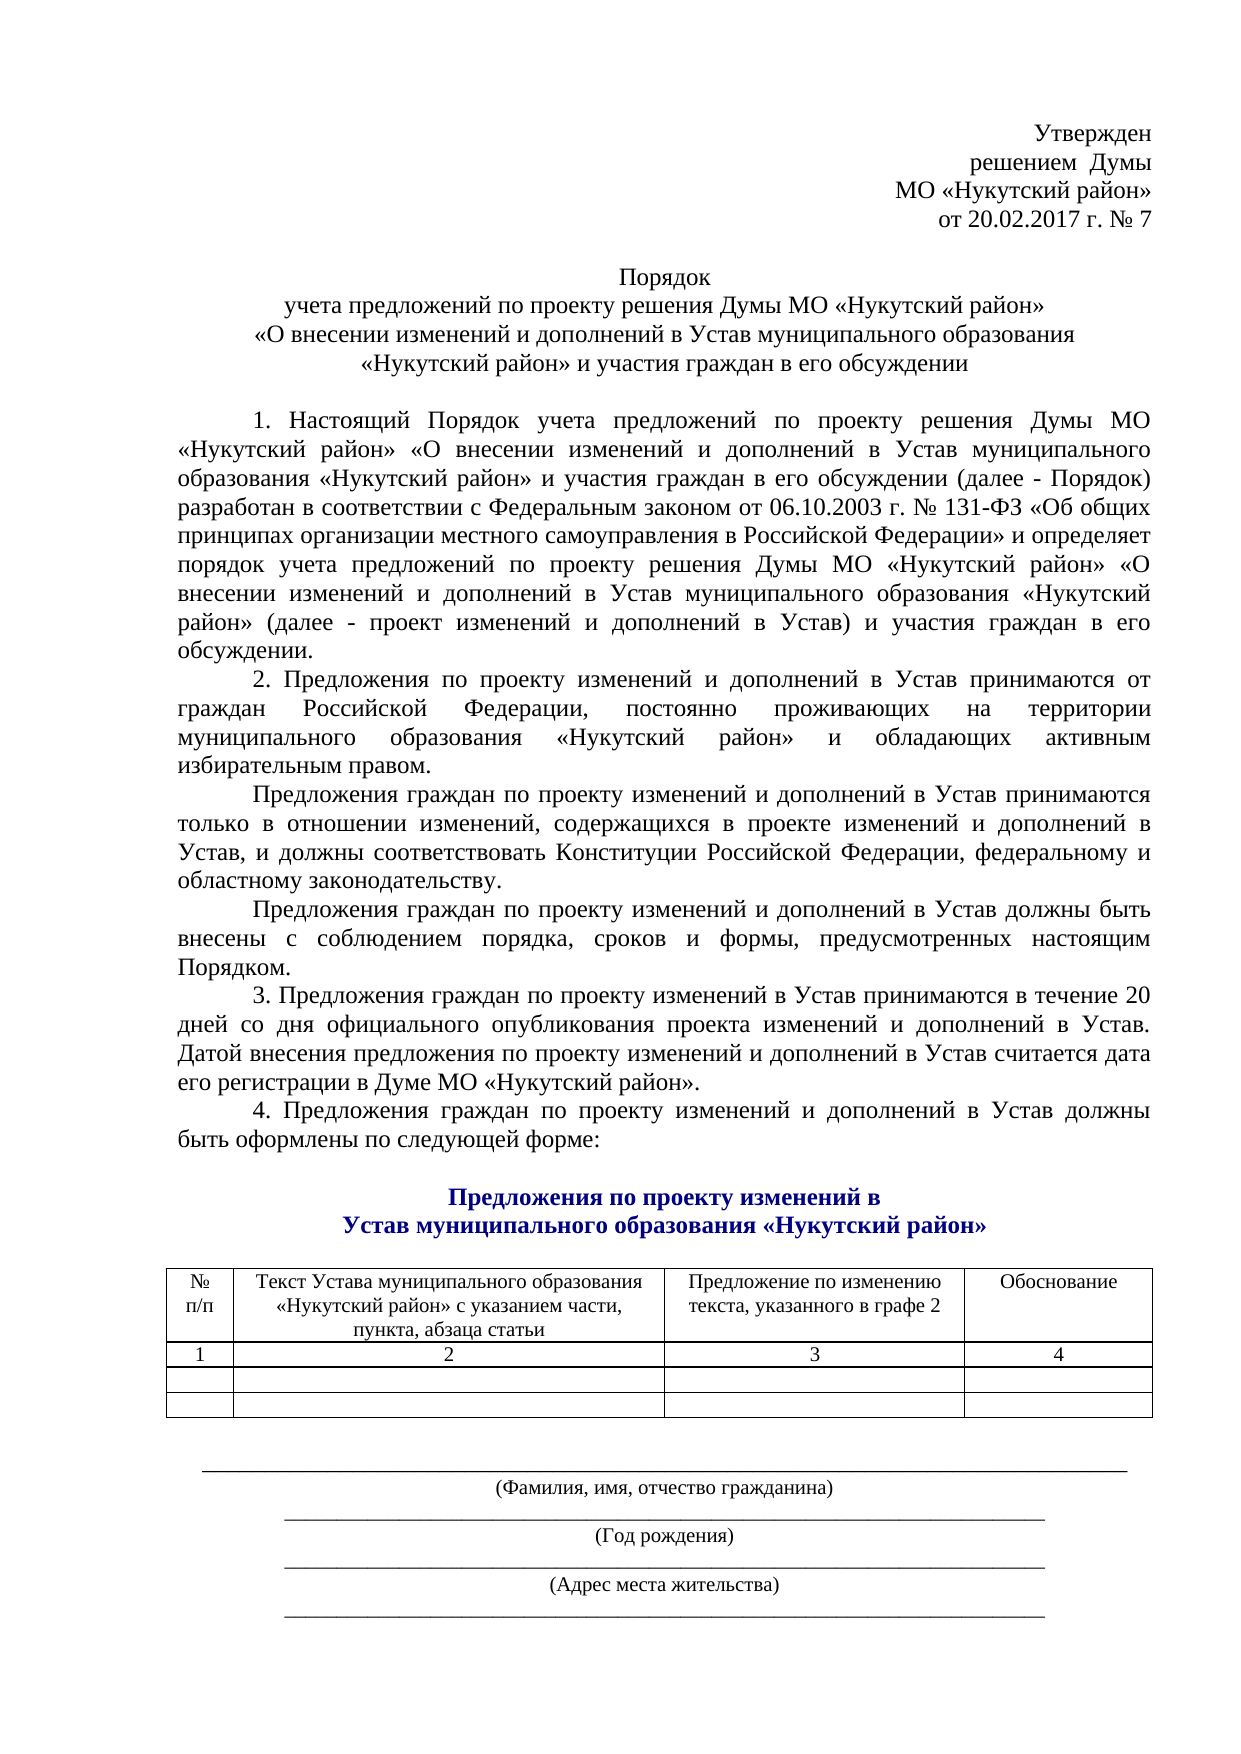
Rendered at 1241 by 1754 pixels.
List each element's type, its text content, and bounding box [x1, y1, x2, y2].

text (Год рождения) [177, 1523, 1152, 1547]
table_cell [234, 1393, 664, 1417]
title «Нукутский район» и участия граждан в его обсуждении [177, 348, 1152, 377]
table_cell 4 [965, 1343, 1152, 1366]
table_header Обоснование [965, 1269, 1152, 1341]
text 1. Настоящий Порядок учета предложений по проекту решения Думы МО «Нукутский район» «О внесении изменений и дополнений в Устав муниципального образования «Нукутский район» и участия граждан в его обсуждении (далее - Порядок) разработан в соответствии с Федеральным законом от 06.10.2003 г. № 131-ФЗ «Об общих принципах организации местного самоуправления в Российской Федерации» и определяет порядок учета предложений по проекту решения Думы МО «Нукутский район» «О внесении изменений и дополнений в Устав муниципального образования «Нукутский район» (далее - проект изменений и дополнений в Устав) и участия граждан в его обсуждении. [177, 406, 1152, 664]
text 2. Предложения по проекту изменений и дополнений в Устав принимаются от граждан Российской Федерации, постоянно проживающих на территории муниципального образования «Нукутский район» и обладающих активным избирательным правом. [177, 664, 1152, 779]
text Предложения по проекту изменений в [177, 1182, 1152, 1211]
text Предложения граждан по проекту изменений и дополнений в Устав принимаются только в отношении изменений, содержащихся в проекте изменений и дополнений в Устав, и должны соответствовать Конституции Российской Федерации, федеральному и областному законодательству. [177, 779, 1152, 894]
table_cell 2 [234, 1343, 664, 1366]
text __________________________________________________________________________ [177, 1446, 1152, 1475]
table_cell 1 [167, 1343, 233, 1366]
table_header № п/п [167, 1269, 233, 1341]
table_header Предложение по изменению текста, указанного в графе 2 [665, 1269, 964, 1341]
title учета предложений по проекту решения Думы МО «Нукутский район» [177, 291, 1152, 319]
table_header Текст Устава муниципального образования «Нукутский район» с указанием части, пункта, абзаца статьи [234, 1269, 664, 1341]
text 3. Предложения граждан по проекту изменений в Устав принимаются в течение 20 дней со дня официального опубликования проекта изменений и дополнений в Устав. Датой внесения предложения по проекту изменений и дополнений в Устав считается дата его регистрации в Думе МО «Нукутский район». [177, 981, 1152, 1096]
table_cell 3 [665, 1343, 964, 1366]
table_cell [167, 1393, 233, 1417]
text _________________________________________________________________________ [177, 1547, 1152, 1571]
title «О внесении изменений и дополнений в Устав муниципального образования [177, 319, 1152, 348]
text Утвержден [177, 118, 1152, 147]
table_cell [965, 1393, 1152, 1417]
text от 20.02.2017 г. № 7 [177, 204, 1152, 233]
table_cell [665, 1393, 964, 1417]
text решением Думы [177, 147, 1152, 176]
table_cell [965, 1368, 1152, 1392]
title Порядок [177, 262, 1152, 291]
text (Адрес места жительства) [177, 1571, 1152, 1596]
text (Фамилия, имя, отчество гражданина) [177, 1475, 1152, 1499]
text 4. Предложения граждан по проекту изменений и дополнений в Устав должны быть оформлены по следующей форме: [177, 1096, 1152, 1153]
text Устав муниципального образования «Нукутский район» [177, 1211, 1152, 1239]
text Предложения граждан по проекту изменений и дополнений в Устав должны быть внесены с соблюдением порядка, сроков и формы, предусмотренных настоящим Порядком. [177, 894, 1152, 981]
table_cell [234, 1368, 664, 1392]
table_cell [167, 1368, 233, 1392]
text _________________________________________________________________________ [177, 1596, 1152, 1619]
text _________________________________________________________________________ [177, 1499, 1152, 1523]
text МО «Нукутский район» [177, 176, 1152, 204]
table_cell [665, 1368, 964, 1392]
